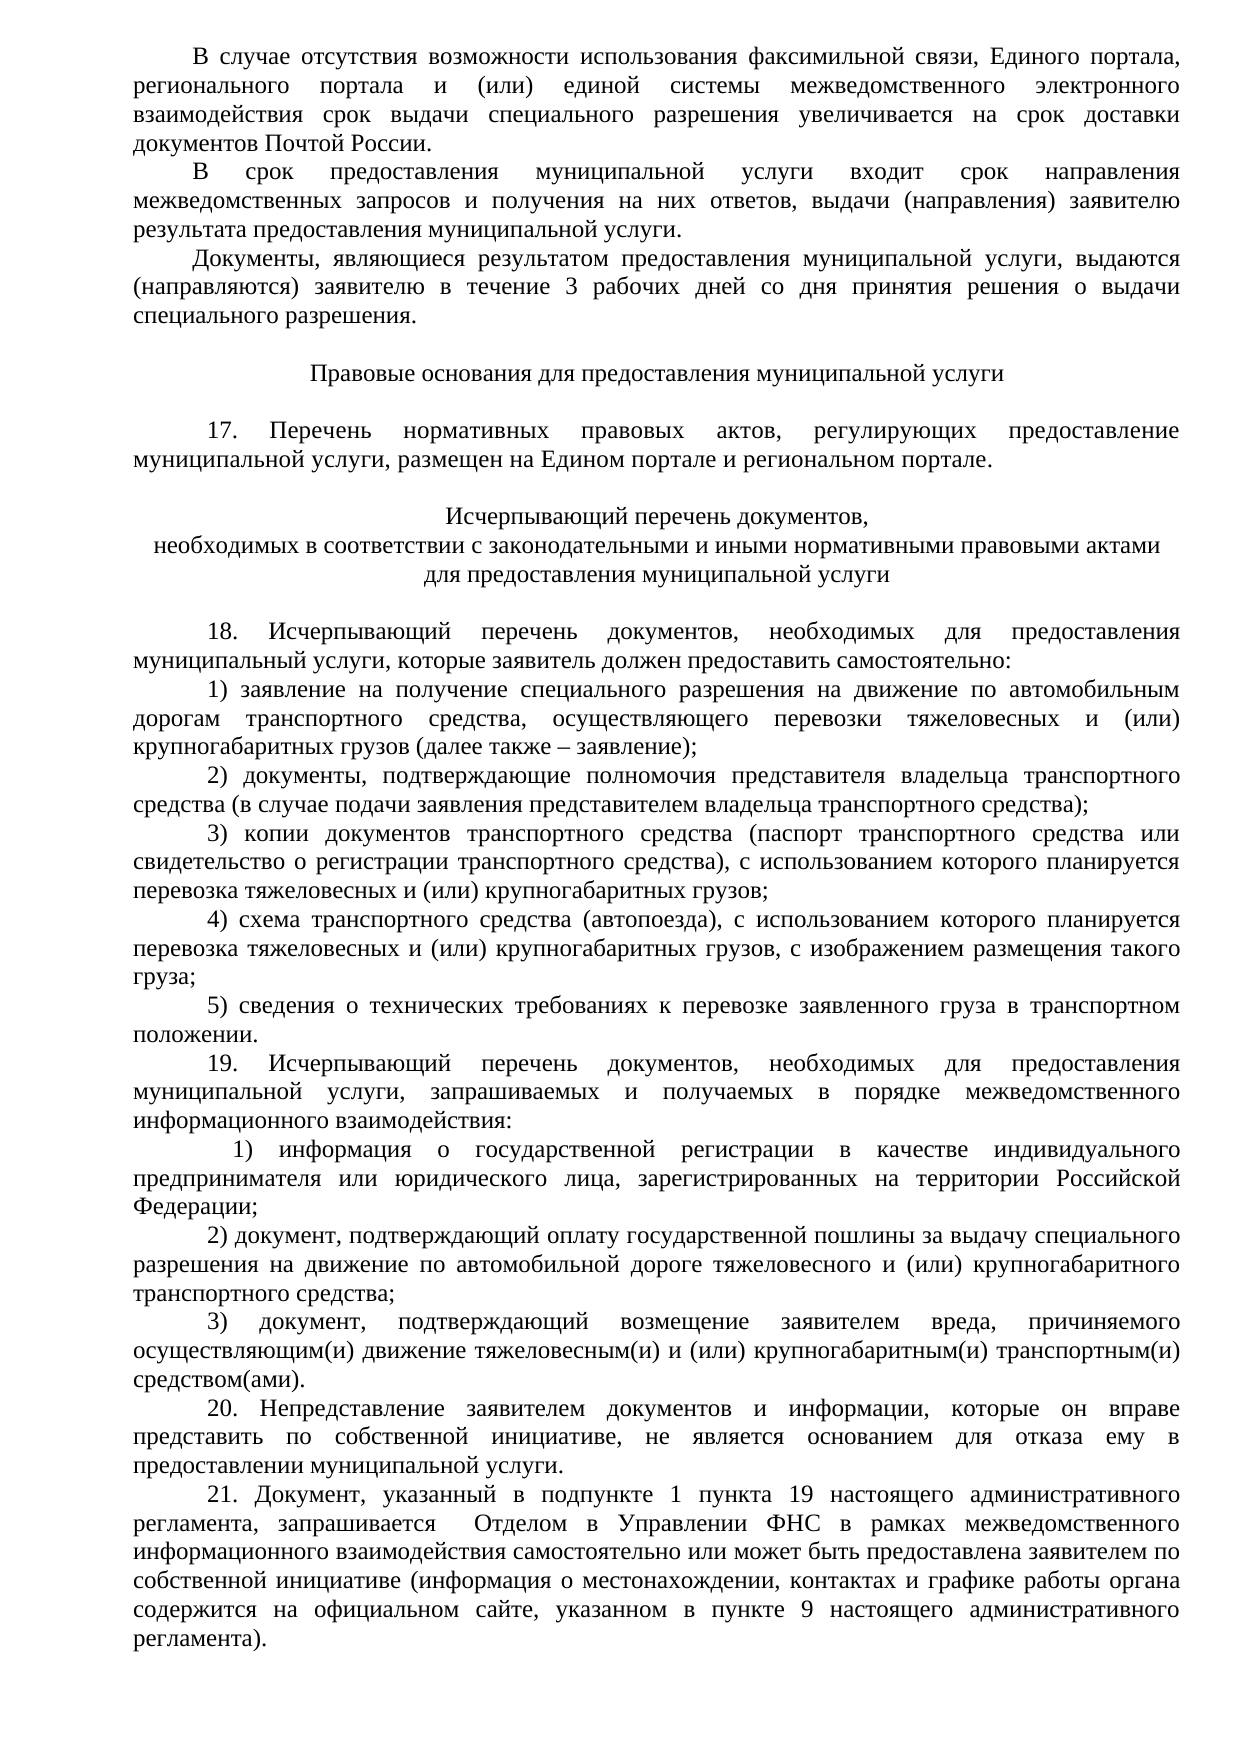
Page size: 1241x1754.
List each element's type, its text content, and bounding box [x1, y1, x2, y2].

text 2) документ, подтверждающий оплату государственной пошлины за выдачу специального разрешения на движение по автомобильной дороге тяжеловесного и (или) крупногабаритного транспортного средства; [133, 1220, 1181, 1306]
text 1) информация о государственной регистрации в качестве индивидуального предпринимателя или юридического лица, зарегистрированных на территории Российской Федерации; [133, 1134, 1181, 1220]
text 17. Перечень нормативных правовых актов, регулирующих предоставление муниципальной услуги, размещен на Едином портале и региональном портале. [133, 415, 1181, 473]
text 18. Исчерпывающий перечень документов, необходимых для предоставления муниципальный услуги, которые заявитель должен предоставить самостоятельно: [133, 616, 1181, 674]
text 3) копии документов транспортного средства (паспорт транспортного средства или свидетельство о регистрации транспортного средства), с использованием которого планируется перевозка тяжеловесных и (или) крупногабаритных грузов; [133, 818, 1181, 904]
text Исчерпывающий перечень документов, [133, 501, 1181, 530]
text 2) документы, подтверждающие полномочия представителя владельца транспортного средства (в случае подачи заявления представителем владельца транспортного средства); [133, 760, 1181, 818]
text 20. Непредставление заявителем документов и информации, которые он вправе представить по собственной инициативе, не является основанием для отказа ему в предоставлении муниципальной услуги. [133, 1393, 1181, 1479]
text 1) заявление на получение специального разрешения на движение по автомобильным дорогам транспортного средства, осуществляющего перевозки тяжеловесных и (или) крупногабаритных грузов (далее также – заявление); [133, 674, 1181, 760]
text 21. Документ, указанный в подпункте 1 пункта 19 настоящего административного регламента, запрашивается Отделом в Управлении ФНС в рамках межведомственного информационного взаимодействия самостоятельно или может быть предоставлена заявителем по собственной инициативе (информация о местонахождении, контактах и графике работы органа содержится на официальном сайте, указанном в пункте 9 настоящего административного регламента). [133, 1479, 1181, 1651]
text 19. Исчерпывающий перечень документов, необходимых для предоставления муниципальной услуги, запрашиваемых и получаемых в порядке межведомственного информационного взаимодействия: [133, 1048, 1181, 1134]
text необходимых в соответствии с законодательными и иными нормативными правовыми актами для предоставления муниципальной услуги [133, 530, 1181, 588]
text Документы, являющиеся результатом предоставления муниципальной услуги, выдаются (направляются) заявителю в течение 3 рабочих дней со дня принятия решения о выдачи специального разрешения. [133, 243, 1181, 329]
text Правовые основания для предоставления муниципальной услуги [133, 358, 1181, 386]
text 4) схема транспортного средства (автопоезда), с использованием которого планируется перевозка тяжеловесных и (или) крупногабаритных грузов, с изображением размещения такого груза; [133, 904, 1181, 990]
text 5) сведения о технических требованиях к перевозке заявленного груза в транспортном положении. [133, 990, 1181, 1048]
text В срок предоставления муниципальной услуги входит срок направления межведомственных запросов и получения на них ответов, выдачи (направления) заявителю результата предоставления муниципальной услуги. [133, 156, 1181, 243]
text В случае отсутствия возможности использования факсимильной связи, Единого портала, регионального портала и (или) единой системы межведомственного электронного взаимодействия срок выдачи специального разрешения увеличивается на срок доставки документов Почтой России. [133, 41, 1181, 156]
text 3) документ, подтверждающий возмещение заявителем вреда, причиняемого осуществляющим(и) движение тяжеловесным(и) и (или) крупногабаритным(и) транспортным(и) средством(ами). [133, 1306, 1181, 1393]
